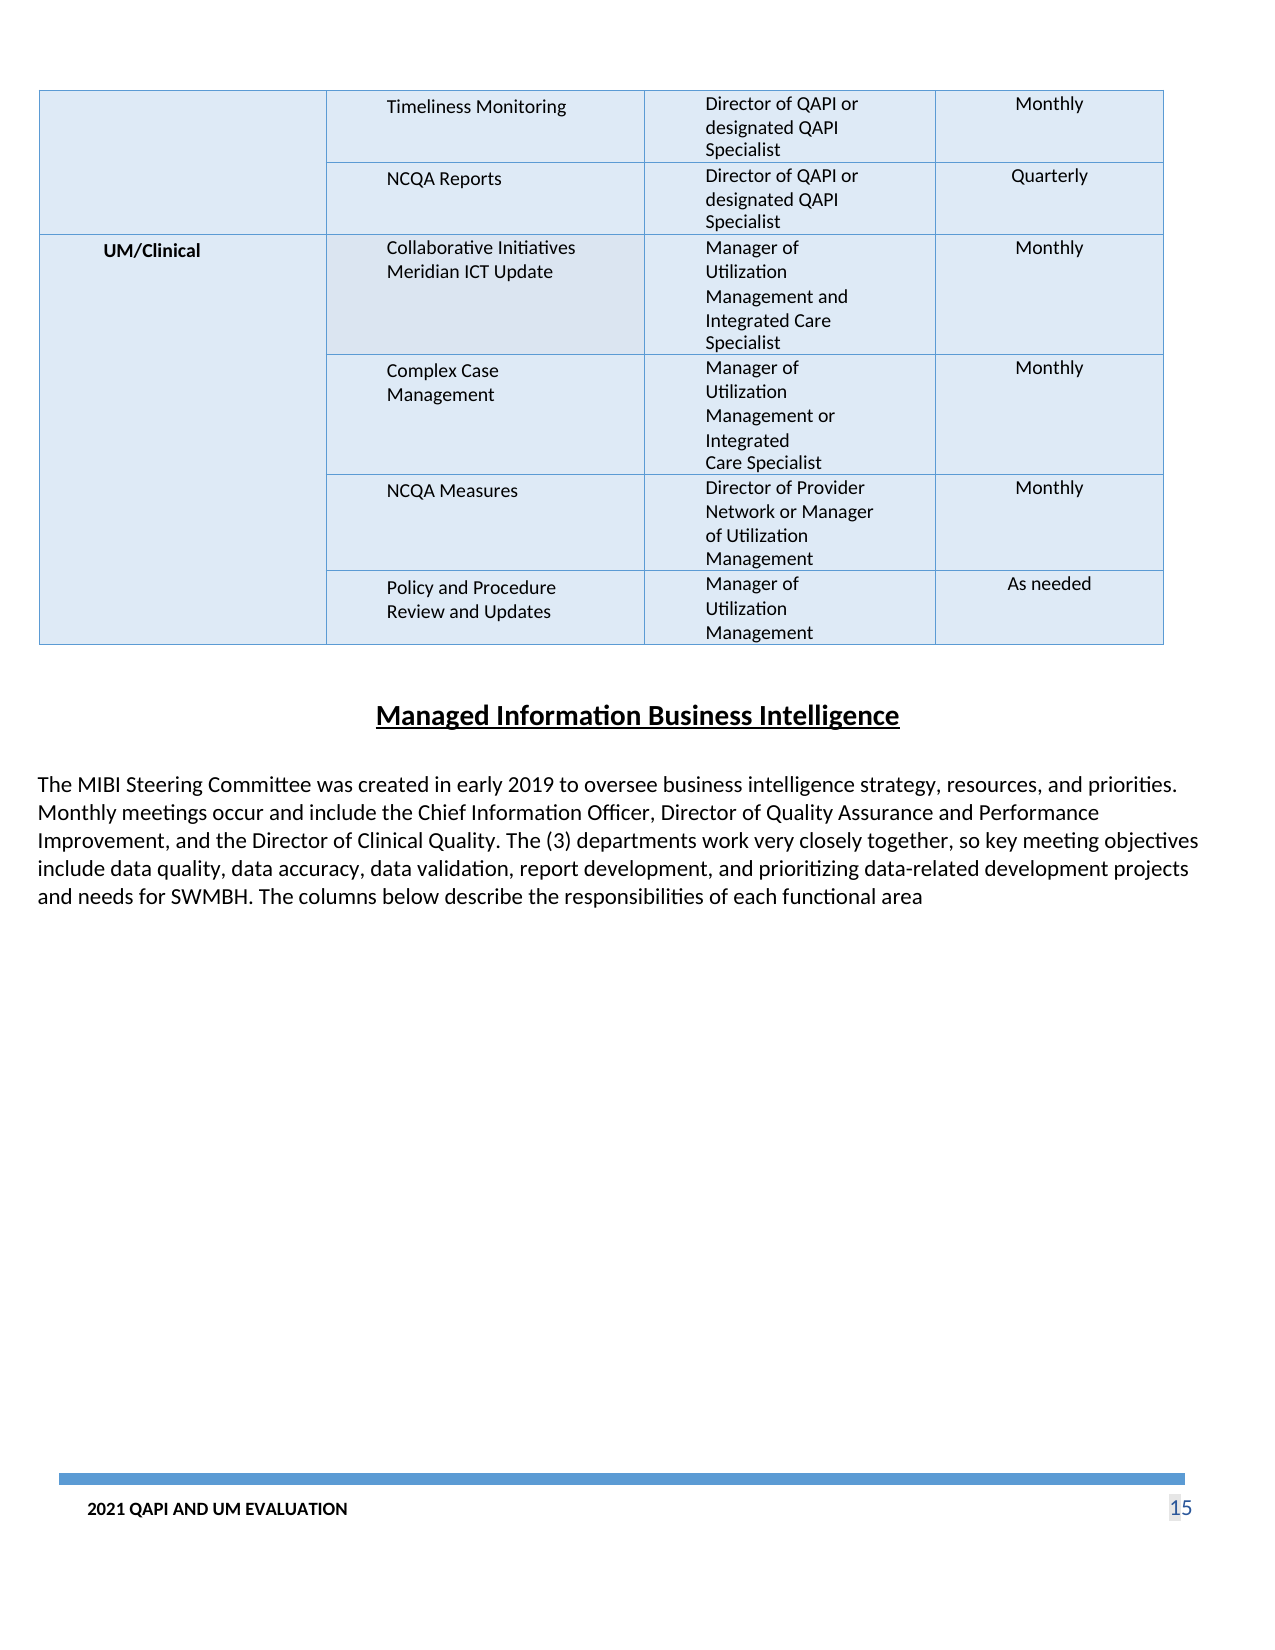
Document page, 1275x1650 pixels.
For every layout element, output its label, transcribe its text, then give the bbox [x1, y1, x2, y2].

table_cell Monthly [936, 91, 1163, 162]
table_cell Manager of Utilization Management [645, 571, 935, 644]
table_cell Policy and Procedure Review and Updates [327, 571, 644, 644]
subtitle Managed Information Business Intelligence [17, 697, 1259, 732]
text The MIBI Steering Committee was created in early 2019 to oversee business intelligence strategy, resources, and priorities. Monthly meetings occur and include the Chief Information Officer, Director of Quality Assurance and Performance Improvement, and the Director of Clinical Quality. The (3) departments work very closely together, so key meeting objectives include data quality, data accuracy, data validation, report development, and prioritizing data-related development projects and needs for SWMBH. The columns below describe the responsibilities of each functional area [37, 770, 1219, 910]
table_cell Collaborative Initiatives Meridian ICT Update [327, 235, 644, 354]
table_cell Manager of Utilization Management or Integrated Care Specialist [645, 355, 935, 474]
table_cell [645, 163, 935, 234]
table_cell Monthly [936, 355, 1163, 474]
table_cell Monthly [936, 235, 1163, 354]
table_cell Timeliness Monitoring [327, 91, 644, 162]
table_cell Monthly [936, 475, 1163, 570]
table_cell UM/Clinical [40, 235, 326, 644]
table_cell NCQA Reports [327, 163, 644, 234]
table_cell Complex Case Management [327, 355, 644, 474]
table_cell Director of Provider Network or Manager of Utilization Management [645, 475, 935, 570]
table_cell NCQA Measures [327, 475, 644, 570]
table_cell As needed [936, 571, 1163, 644]
table_cell Quarterly [936, 163, 1163, 234]
table_cell Manager of Utilization Management and Integrated Care Specialist [645, 235, 935, 354]
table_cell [645, 91, 935, 162]
table_cell [40, 91, 326, 234]
